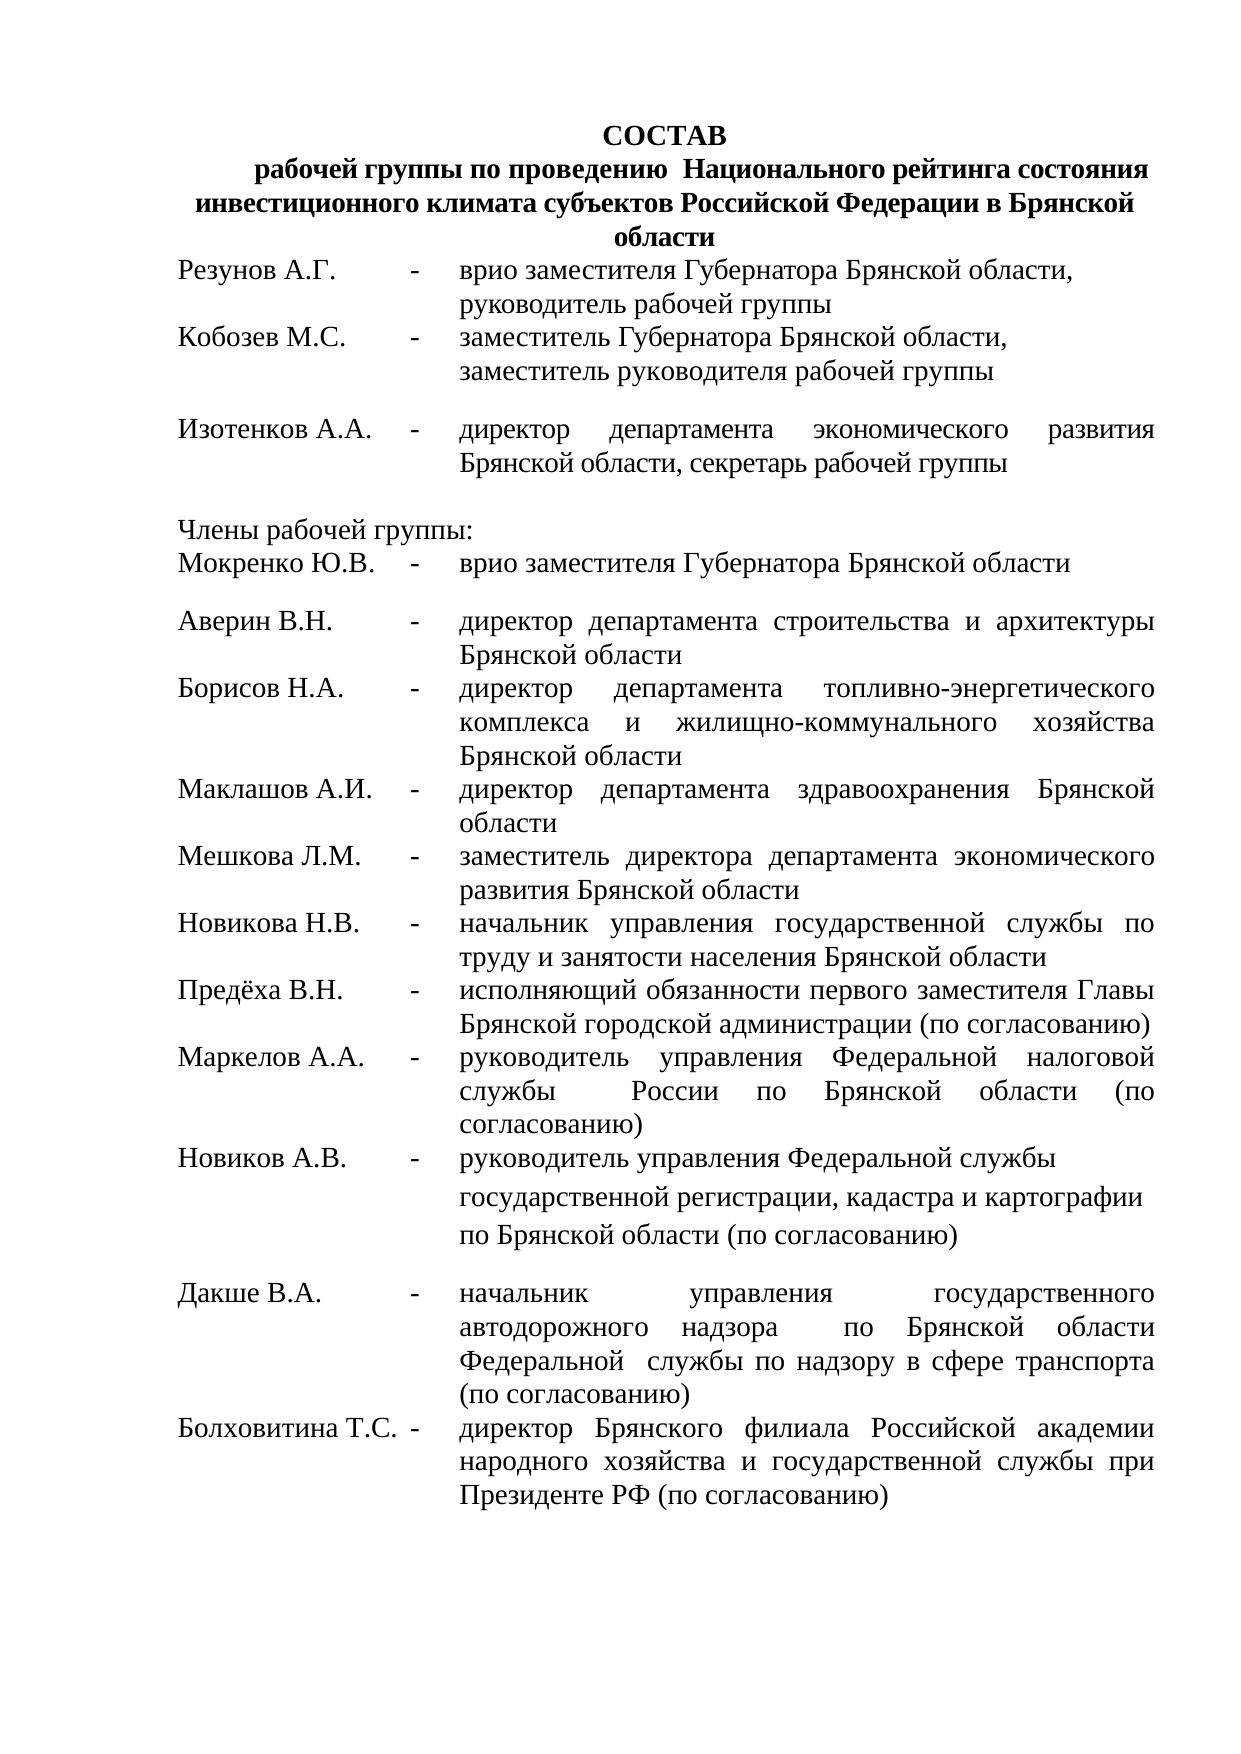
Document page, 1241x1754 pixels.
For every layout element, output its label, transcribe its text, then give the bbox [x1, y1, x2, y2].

table_cell - [399, 1140, 448, 1276]
table_header Резунов А.Г. [166, 252, 399, 319]
table_cell руководитель управления Федеральной службы государственной регистрации, кадастра и картографии по Брянской области (по согласованию) [448, 1140, 1167, 1276]
table_cell Изотенков А.А. [166, 411, 399, 478]
table_cell директор департамента экономического развития Брянской области, секретарь рабочей группы [448, 411, 1167, 478]
table_cell - [399, 411, 448, 478]
table_header - [399, 252, 448, 319]
table_cell начальник управления государственной службы по труду и занятости населения Брянской области [448, 905, 1167, 972]
table_cell - [399, 838, 448, 905]
table_cell - [399, 1040, 448, 1140]
table_cell исполняющий обязанности первого заместителя Главы Брянской городской администрации (по согласованию) [448, 973, 1167, 1039]
table_cell - [399, 1276, 448, 1410]
table_cell - [399, 973, 448, 1039]
table_cell директор департамента строительства и архитектуры Брянской области [448, 604, 1167, 671]
table_cell Борисов Н.А. [166, 671, 399, 771]
table_cell начальник управления государственного автодорожного надзора по Брянской области Федеральной службы по надзору в сфере транспорта (по согласованию) [448, 1276, 1167, 1410]
table_cell Новикова Н.В. [166, 905, 399, 972]
table_cell руководитель управления Федеральной налоговой службы России по Брянской области (по согласованию) [448, 1040, 1167, 1140]
table_cell Мешкова Л.М. [166, 838, 399, 905]
table_cell директор департамента здравоохранения Брянской области [448, 771, 1167, 838]
table_cell - [399, 771, 448, 838]
table_cell Мокренко Ю.В. [166, 545, 399, 603]
table_cell директор департамента топливно-энергетического комплекса и жилищно-коммунального хозяйства Брянской области [448, 671, 1167, 771]
text рабочей группы по проведению Национального рейтинга состояния инвестиционного климата субъектов Российской Федерации в Брянской области [177, 152, 1152, 252]
table_cell Маркелов А.А. [166, 1040, 399, 1140]
table_cell Маклашов А.И. [166, 771, 399, 838]
table_cell директор Брянского филиала Российской академии народного хозяйства и государственной службы при Президенте РФ (по согласованию) [448, 1410, 1167, 1510]
table_cell - [399, 905, 448, 972]
text СОСТАВ [177, 118, 1152, 152]
table_cell - [399, 545, 448, 603]
table_cell - [399, 1410, 448, 1510]
table_cell Болховитина Т.С. [166, 1410, 399, 1510]
table_cell Кобозев М.С. [166, 319, 399, 411]
table_cell врио заместителя Губернатора Брянской области [448, 545, 1167, 603]
table_cell Аверин В.Н. [166, 604, 399, 671]
table_cell заместитель директора департамента экономического развития Брянской области [448, 838, 1167, 905]
table_cell Предёха В.Н. [166, 973, 399, 1039]
table_cell - [399, 319, 448, 411]
table_cell Дакше В.А. [166, 1276, 399, 1410]
table_header врио заместителя Губернатора Брянской области, руководитель рабочей группы [448, 252, 1167, 319]
table_cell Члены рабочей группы: [166, 478, 1167, 545]
table_cell - [399, 671, 448, 771]
table_cell Новиков А.В. [166, 1140, 399, 1276]
table_cell - [399, 604, 448, 671]
table_cell заместитель Губернатора Брянской области, заместитель руководителя рабочей группы [448, 319, 1167, 411]
